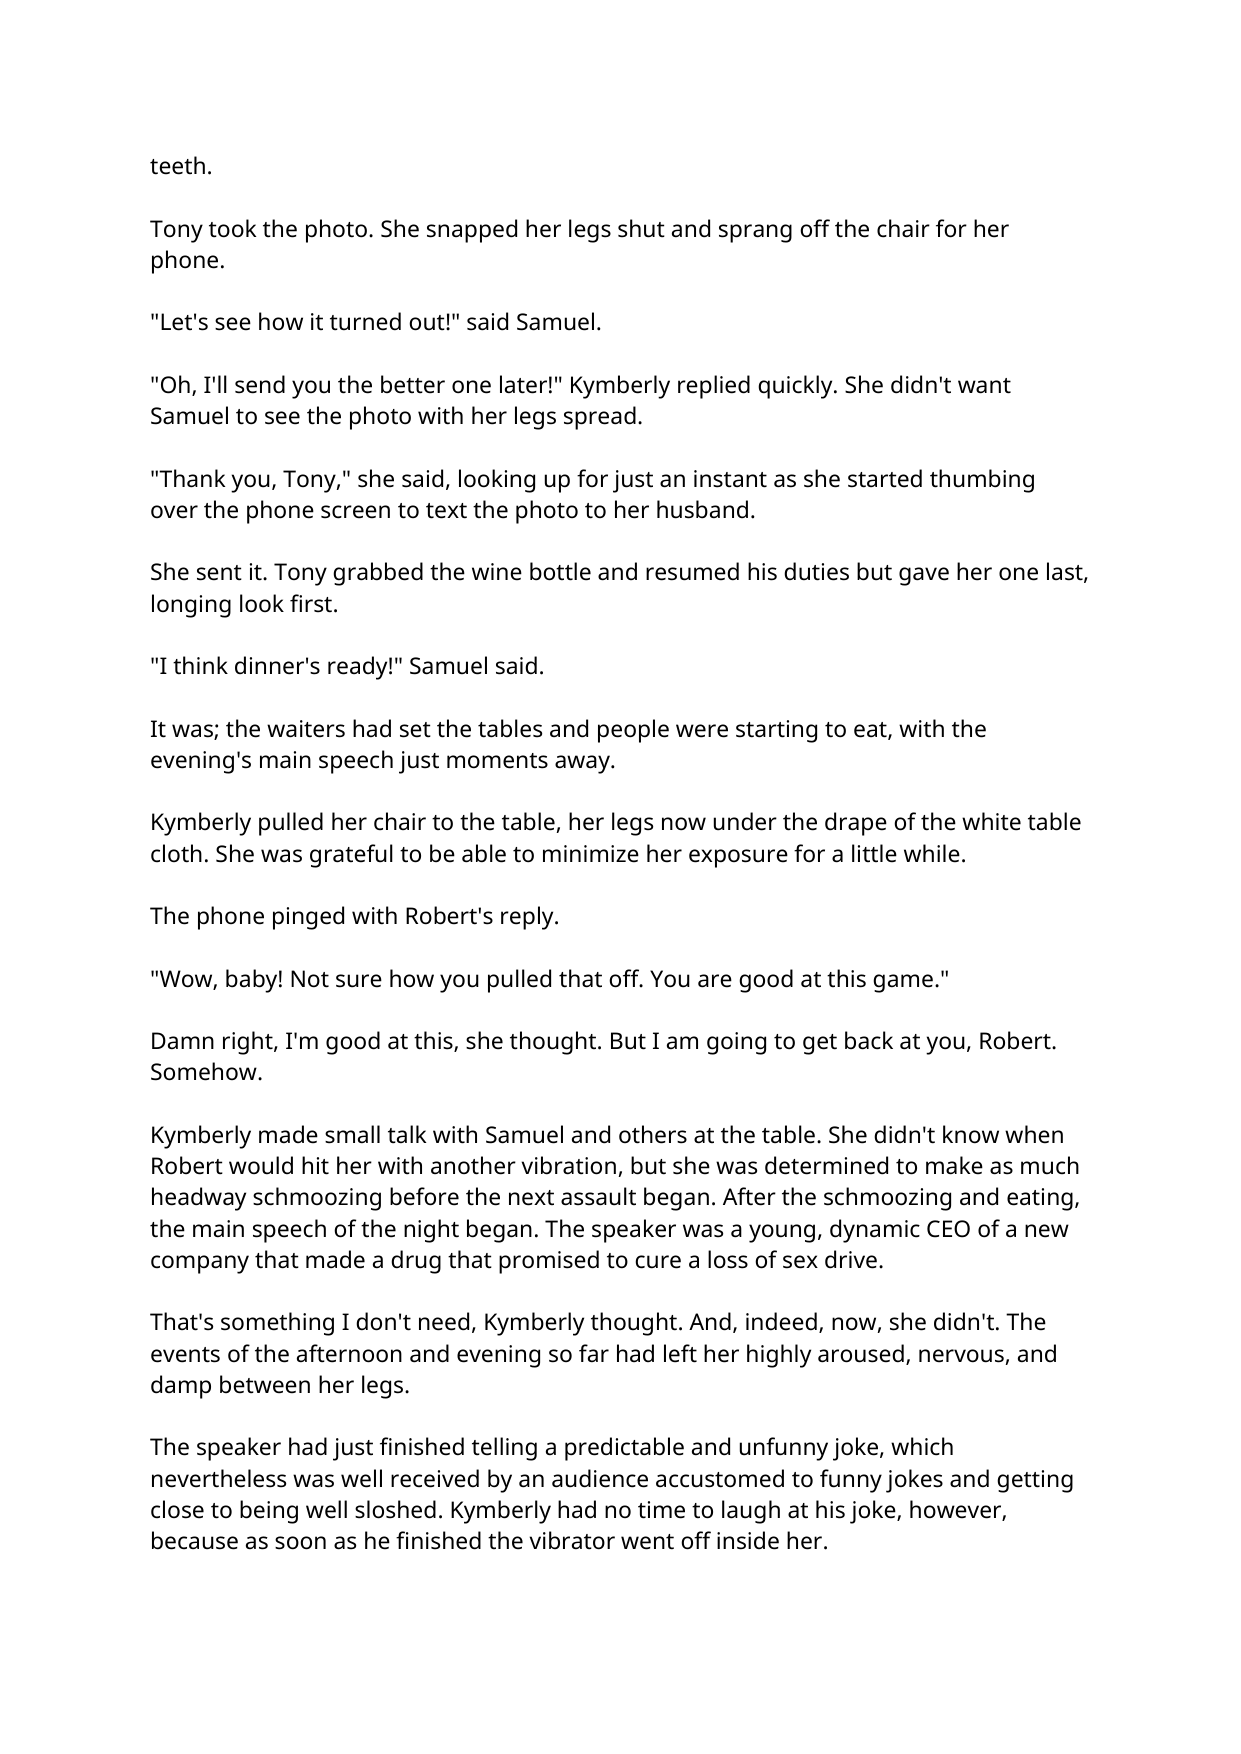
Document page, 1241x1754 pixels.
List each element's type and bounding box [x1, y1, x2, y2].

text [150, 150, 1090, 1587]
